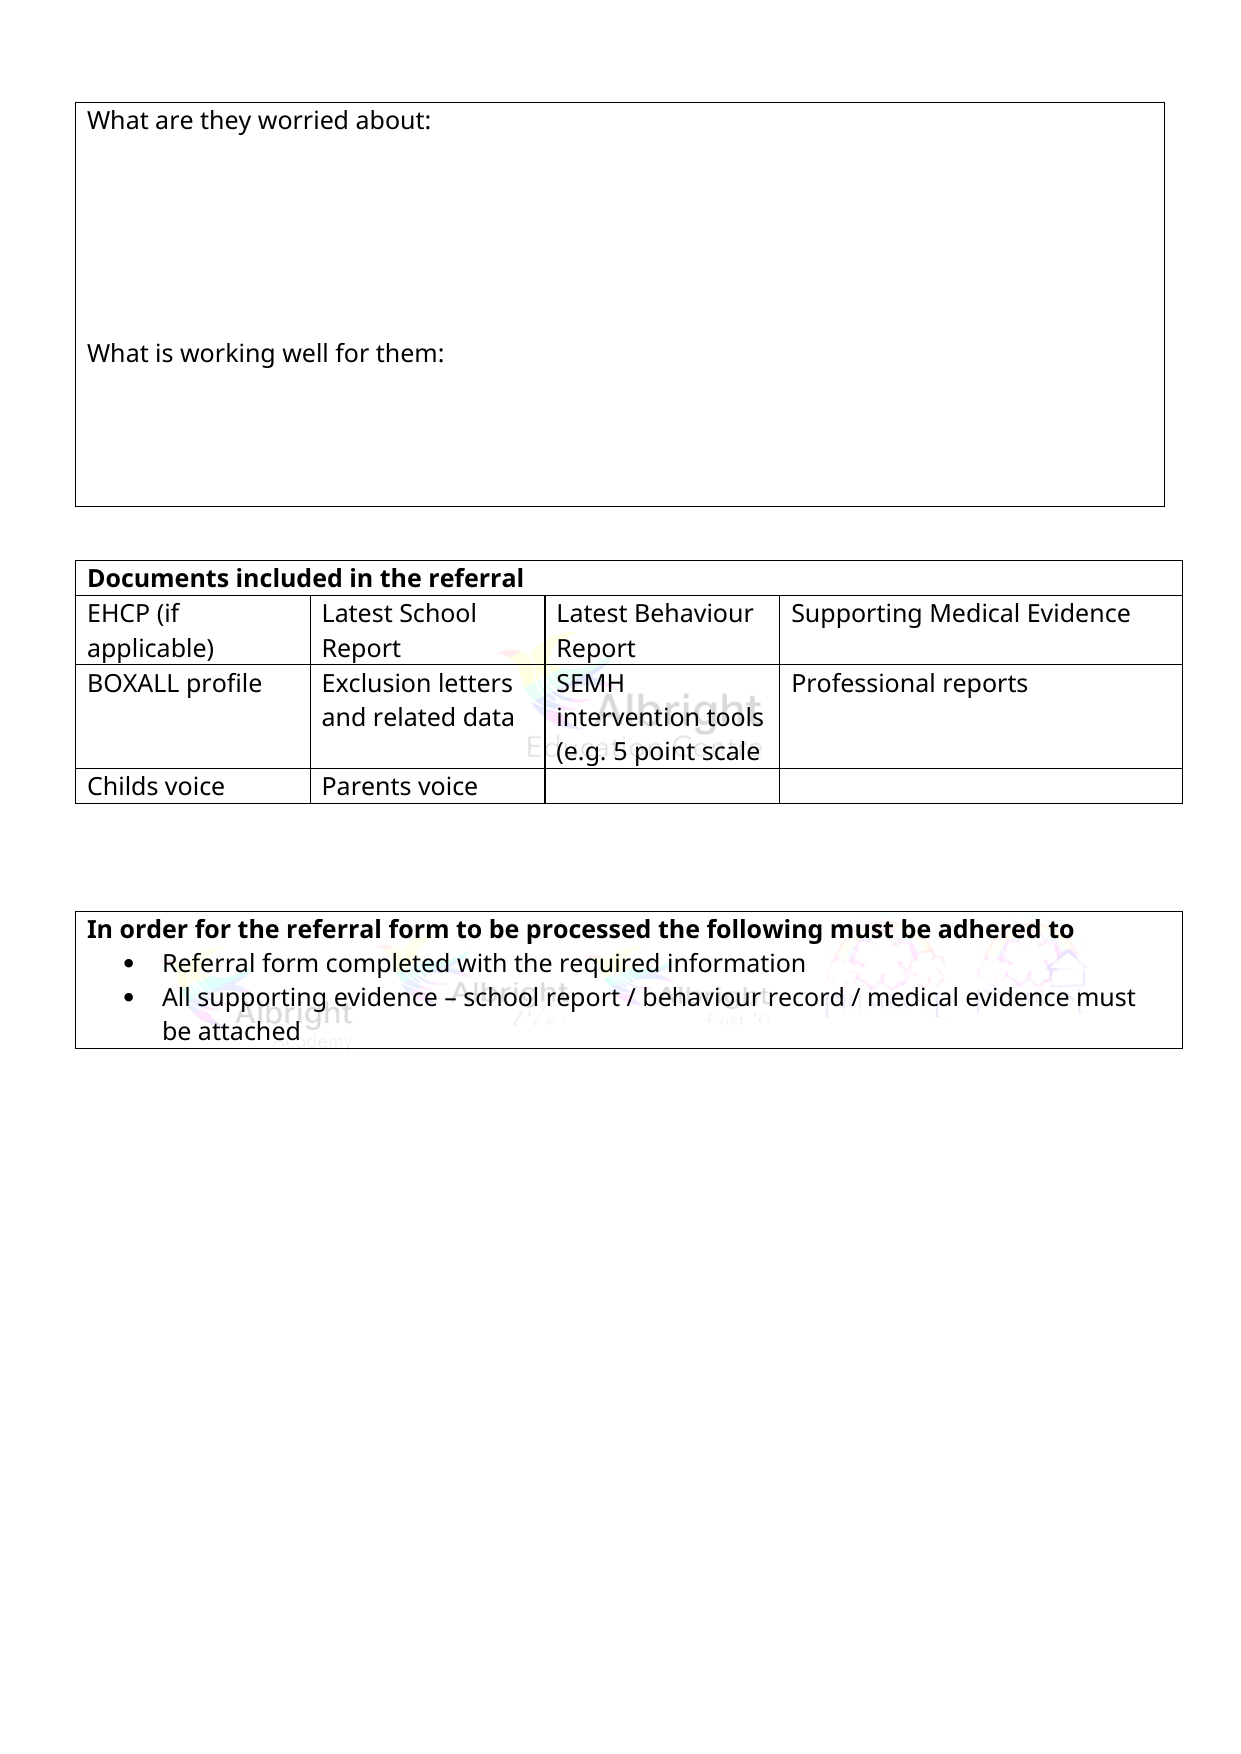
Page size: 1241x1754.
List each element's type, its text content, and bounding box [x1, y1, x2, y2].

table_header Documents included in the referral [76, 561, 1182, 595]
table_cell Latest School Report [311, 596, 544, 664]
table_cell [76, 103, 1164, 506]
table_cell [780, 769, 1182, 803]
table_cell EHCP (if applicable) [76, 596, 310, 664]
table_cell Supporting Medical Evidence [780, 596, 1182, 664]
table_cell Childs voice [76, 769, 310, 803]
table_cell Latest Behaviour Report [546, 596, 779, 664]
table_cell Professional reports [780, 665, 1182, 767]
table_header In order for the referral form to be processed the following must be adhered to Referral form completed with the required information All supporting evidence – school report / behaviour record / medical evidence must be attached [76, 912, 1182, 1048]
table_cell Exclusion letters and related data [311, 665, 544, 767]
table_cell Parents voice [311, 769, 544, 803]
table_cell [546, 769, 779, 803]
table_cell BOXALL profile [76, 665, 310, 767]
table_cell SEMH intervention tools (e.g. 5 point scale [546, 665, 779, 767]
